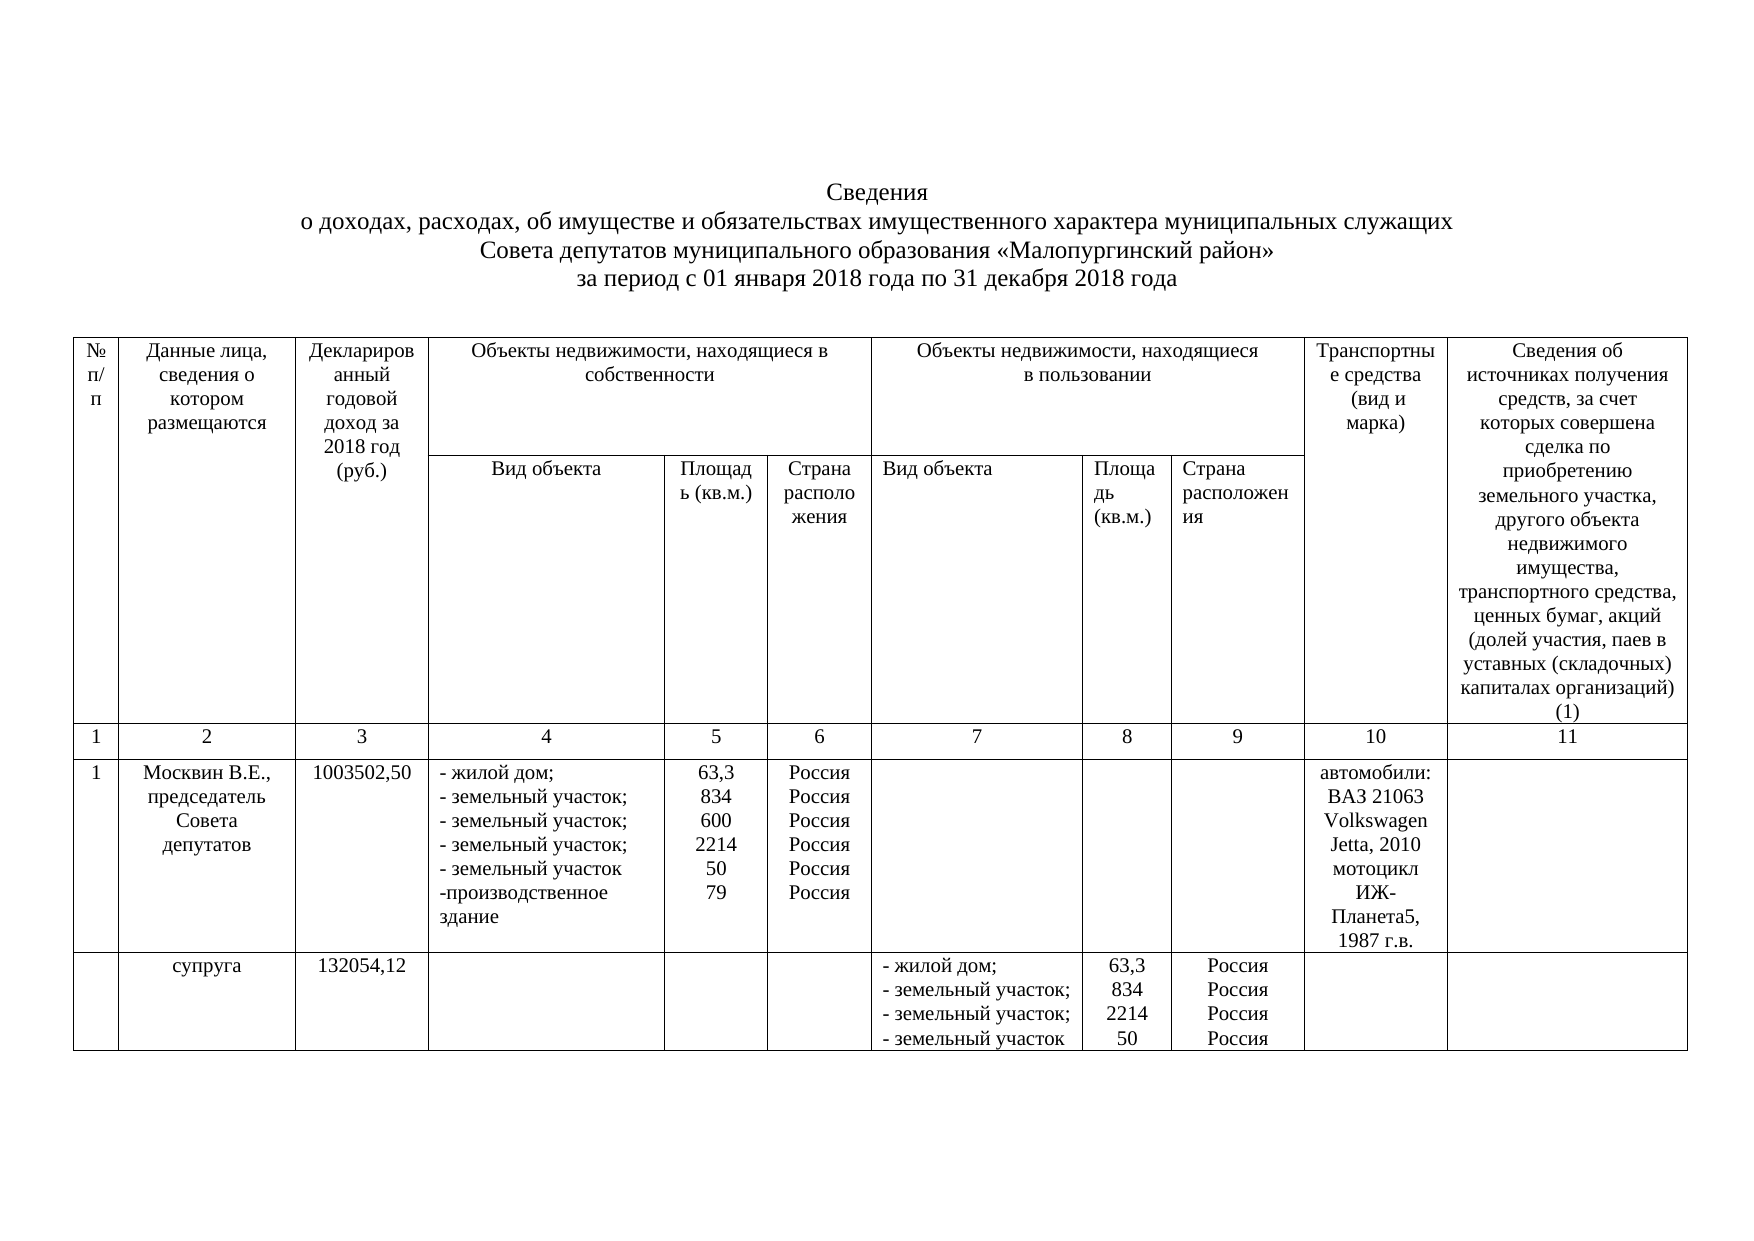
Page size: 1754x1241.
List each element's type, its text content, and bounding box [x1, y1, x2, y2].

table_cell [665, 953, 767, 1049]
table_header Транспортные средства (вид и марка) [1305, 338, 1447, 723]
table_cell Площадь (кв.м.) [665, 456, 767, 723]
table_cell 3 [296, 724, 428, 759]
table_cell Вид объекта [429, 456, 664, 723]
table_cell [1448, 953, 1687, 1049]
table_cell 9 [1172, 724, 1304, 759]
table_cell 11 [1448, 724, 1687, 759]
table_cell Россия Россия Россия Россия Россия Россия [768, 760, 871, 952]
text за период с 01 января 2018 года по 31 декабря 2018 года [118, 263, 1636, 292]
table_cell 1 [74, 724, 118, 759]
table_header Объекты недвижимости, находящиеся в собственности [429, 338, 871, 455]
table_cell - жилой дом; - земельный участок; - земельный участок; - земельный участок [872, 953, 1082, 1049]
table_cell 1 [74, 760, 118, 952]
text Совета депутатов муниципального образования «Малопургинский район» [118, 235, 1636, 263]
table_cell [429, 953, 664, 1049]
text Сведения [118, 177, 1636, 206]
table_cell 8 [1083, 724, 1171, 759]
table_cell 1003502,50 [296, 760, 428, 952]
table_cell 4 [429, 724, 664, 759]
table_cell Страна расположения [768, 456, 871, 723]
table_cell автомобили: ВАЗ 21063 Volkswagen Jetta, 2010 мотоцикл ИЖ-Планета5, 1987 г.в. [1305, 760, 1447, 952]
table_cell 6 [768, 724, 871, 759]
table_header Декларированный годовой доход за 2018 год (руб.) [296, 338, 428, 723]
table_cell 7 [872, 724, 1082, 759]
text о доходах, расходах, об имуществе и обязательствах имущественного характера муниципальных служащих [118, 206, 1636, 235]
table_cell [872, 760, 1082, 952]
table_cell 63,3 834 2214 50 [1083, 953, 1171, 1049]
table_header Данные лица, сведения о котором размещаются [119, 338, 295, 723]
table_header № п/п [74, 338, 118, 723]
table_cell [1448, 760, 1687, 952]
table_cell супруга [119, 953, 295, 1049]
table_header Сведения об источниках получения средств, за счет которых совершена сделка по приобретению земельного участка, другого объекта недвижимого имущества, транспортного средства, ценных бумаг, акций (долей участия, паев в уставных (складочных) капиталах организаций)(1) [1448, 338, 1687, 723]
table_cell 5 [665, 724, 767, 759]
table_header Объекты недвижимости, находящиеся в пользовании [872, 338, 1304, 455]
table_cell [74, 953, 118, 1049]
table_cell [1083, 760, 1171, 952]
table_cell [768, 953, 871, 1049]
table_cell 63,3 834 600 2214 50 79 [665, 760, 767, 952]
table_cell 2 [119, 724, 295, 759]
table_cell 10 [1305, 724, 1447, 759]
table_cell Площадь (кв.м.) [1083, 456, 1171, 723]
table_cell Страна расположения [1172, 456, 1304, 723]
table_cell - жилой дом; - земельный участок; - земельный участок; - земельный участок; - земельный участок -производственное здание [429, 760, 664, 952]
table_cell [1305, 953, 1447, 1049]
table_cell [1172, 760, 1304, 952]
table_cell Вид объекта [872, 456, 1082, 723]
table_cell Москвин В.Е., председатель Совета депутатов [119, 760, 295, 952]
table_cell Россия Россия Россия Россия [1172, 953, 1304, 1049]
table_cell 132054,12 [296, 953, 428, 1049]
